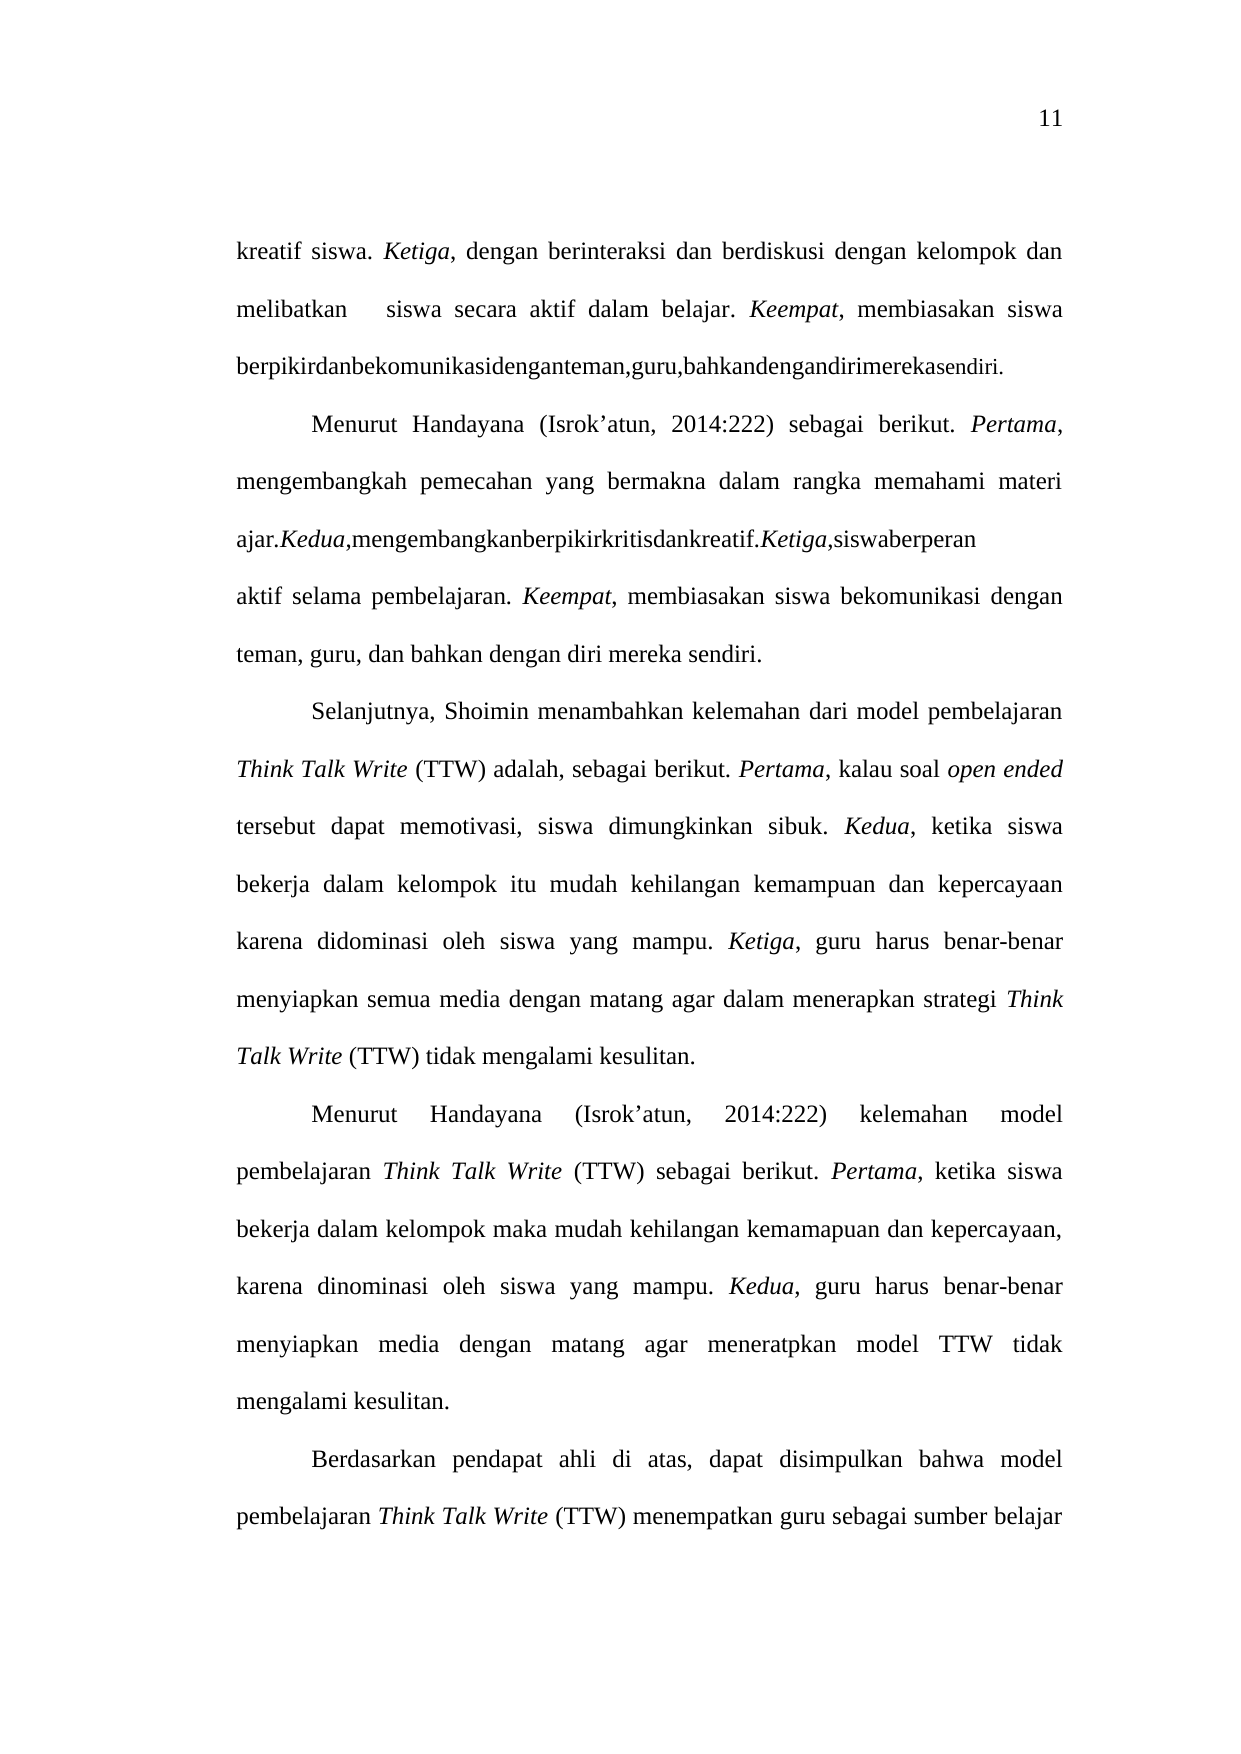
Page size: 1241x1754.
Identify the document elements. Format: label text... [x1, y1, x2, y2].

text Menurut Handayana (Isrok’atun, 2014:222) kelemahan model pembelajaran Think Talk Write (TTW) sebagai berikut. Pertama, ketika siswa bekerja dalam kelompok maka mudah kehilangan kemamapuan dan kepercayaan, karena dinominasi oleh siswa yang mampu. Kedua, guru harus benar-benar menyiapkan media dengan matang agar meneratpkan model TTW tidak mengalami kesulitan. [236, 1099, 1063, 1415]
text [236, 1444, 1063, 1530]
text aktif selama pembelajaran. Keempat, membiasakan siswa bekomunikasi dengan teman, guru, dan bahkan dengan diri mereka sendiri. [236, 581, 1063, 667]
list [236, 236, 1063, 380]
text Menurut Handayana (Isrok’atun, 2014:222) sebagai berikut. Pertama, mengembangkah pemecahan yang bermakna dalam rangka memahami materi ajar.Kedua,mengembangkanberpikirkritisdankreatif.Ketiga,siswaberperan [236, 409, 1063, 552]
text Selanjutnya, Shoimin menambahkan kelemahan dari model pembelajaran Think Talk Write (TTW) adalah, sebagai berikut. Pertama, kalau soal open ended tersebut dapat memotivasi, siswa dimungkinkan sibuk. Kedua, ketika siswa bekerja dalam kelompok itu mudah kehilangan kemampuan dan kepercayaan karena didominasi oleh siswa yang mampu. Ketiga, guru harus benar-benar menyiapkan semua media dengan matang agar dalam menerapkan strategi Think Talk Write (TTW) tidak mengalami kesulitan. [236, 696, 1063, 1070]
